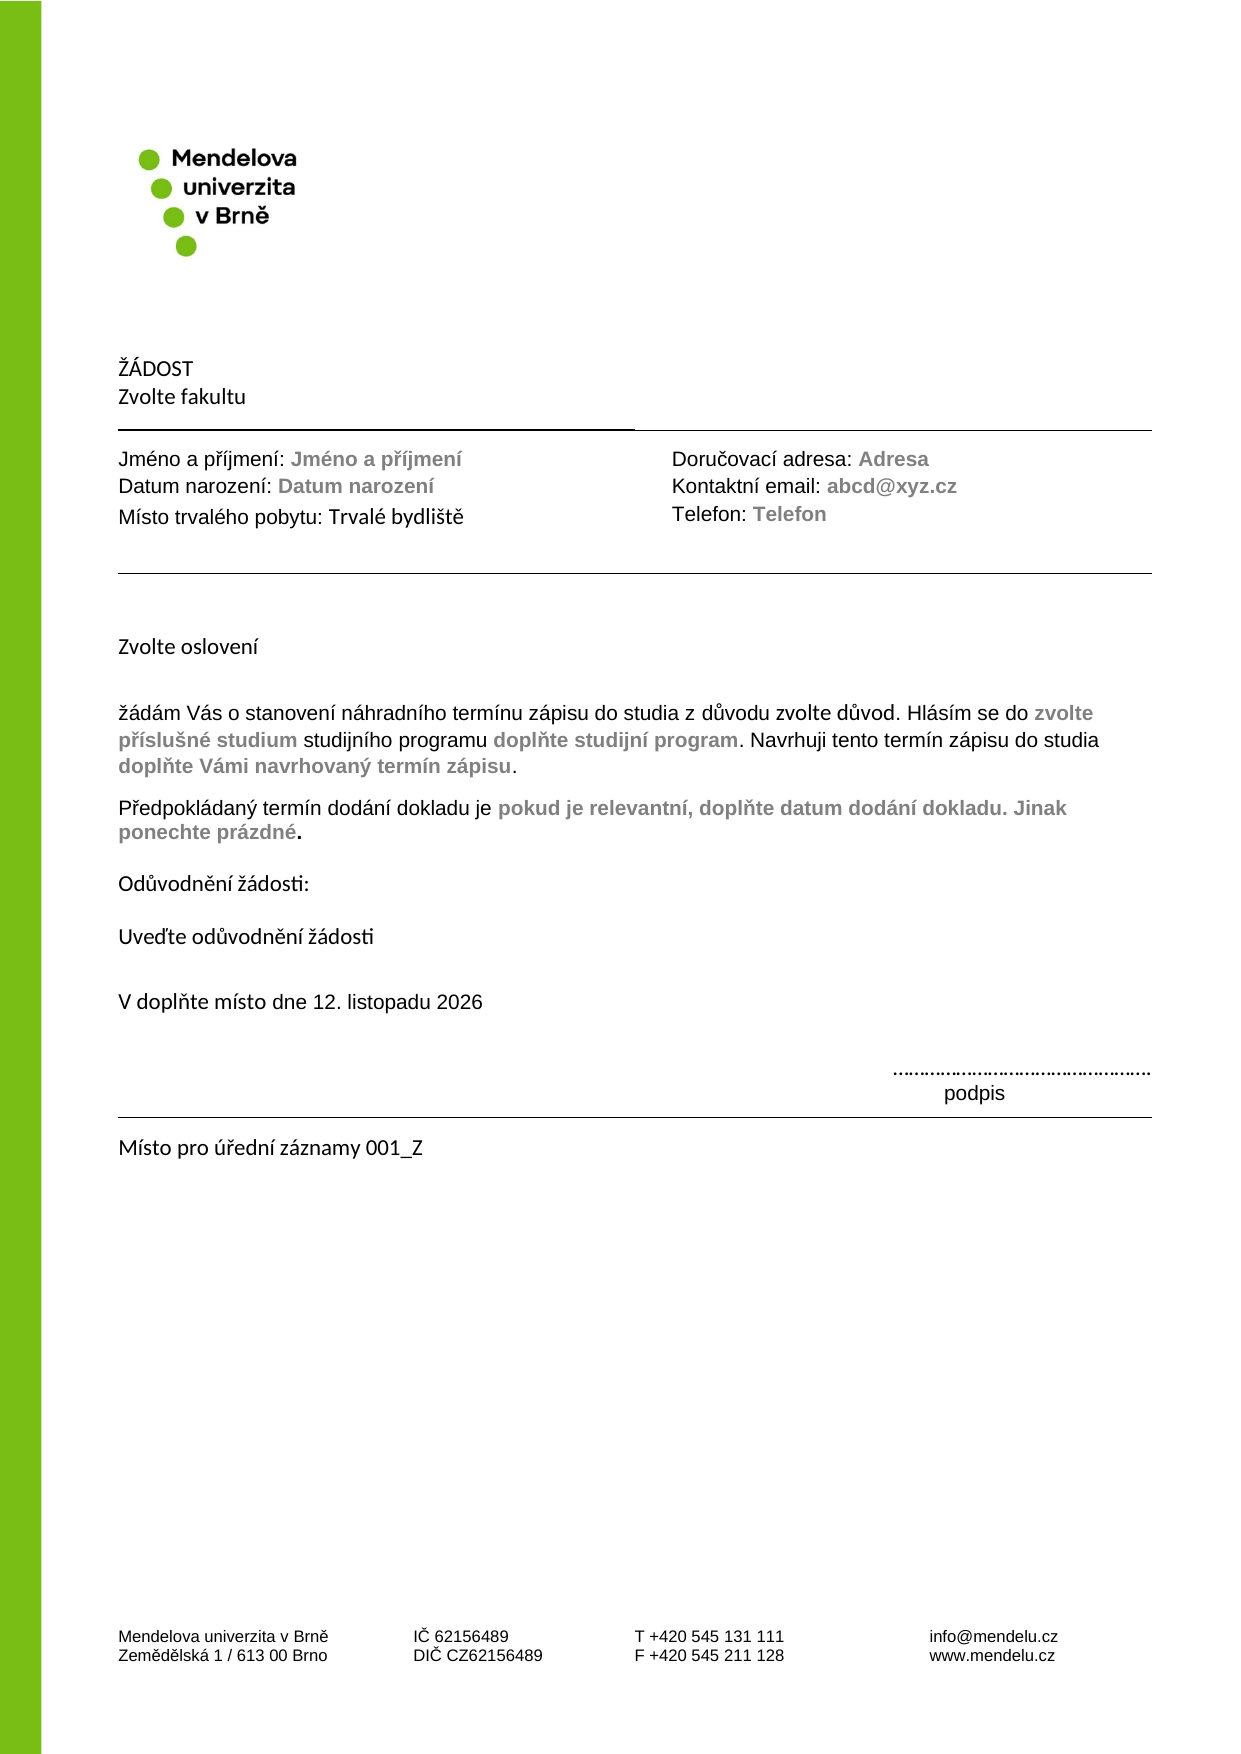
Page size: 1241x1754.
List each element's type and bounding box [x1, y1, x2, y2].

picture [118, 129, 316, 277]
